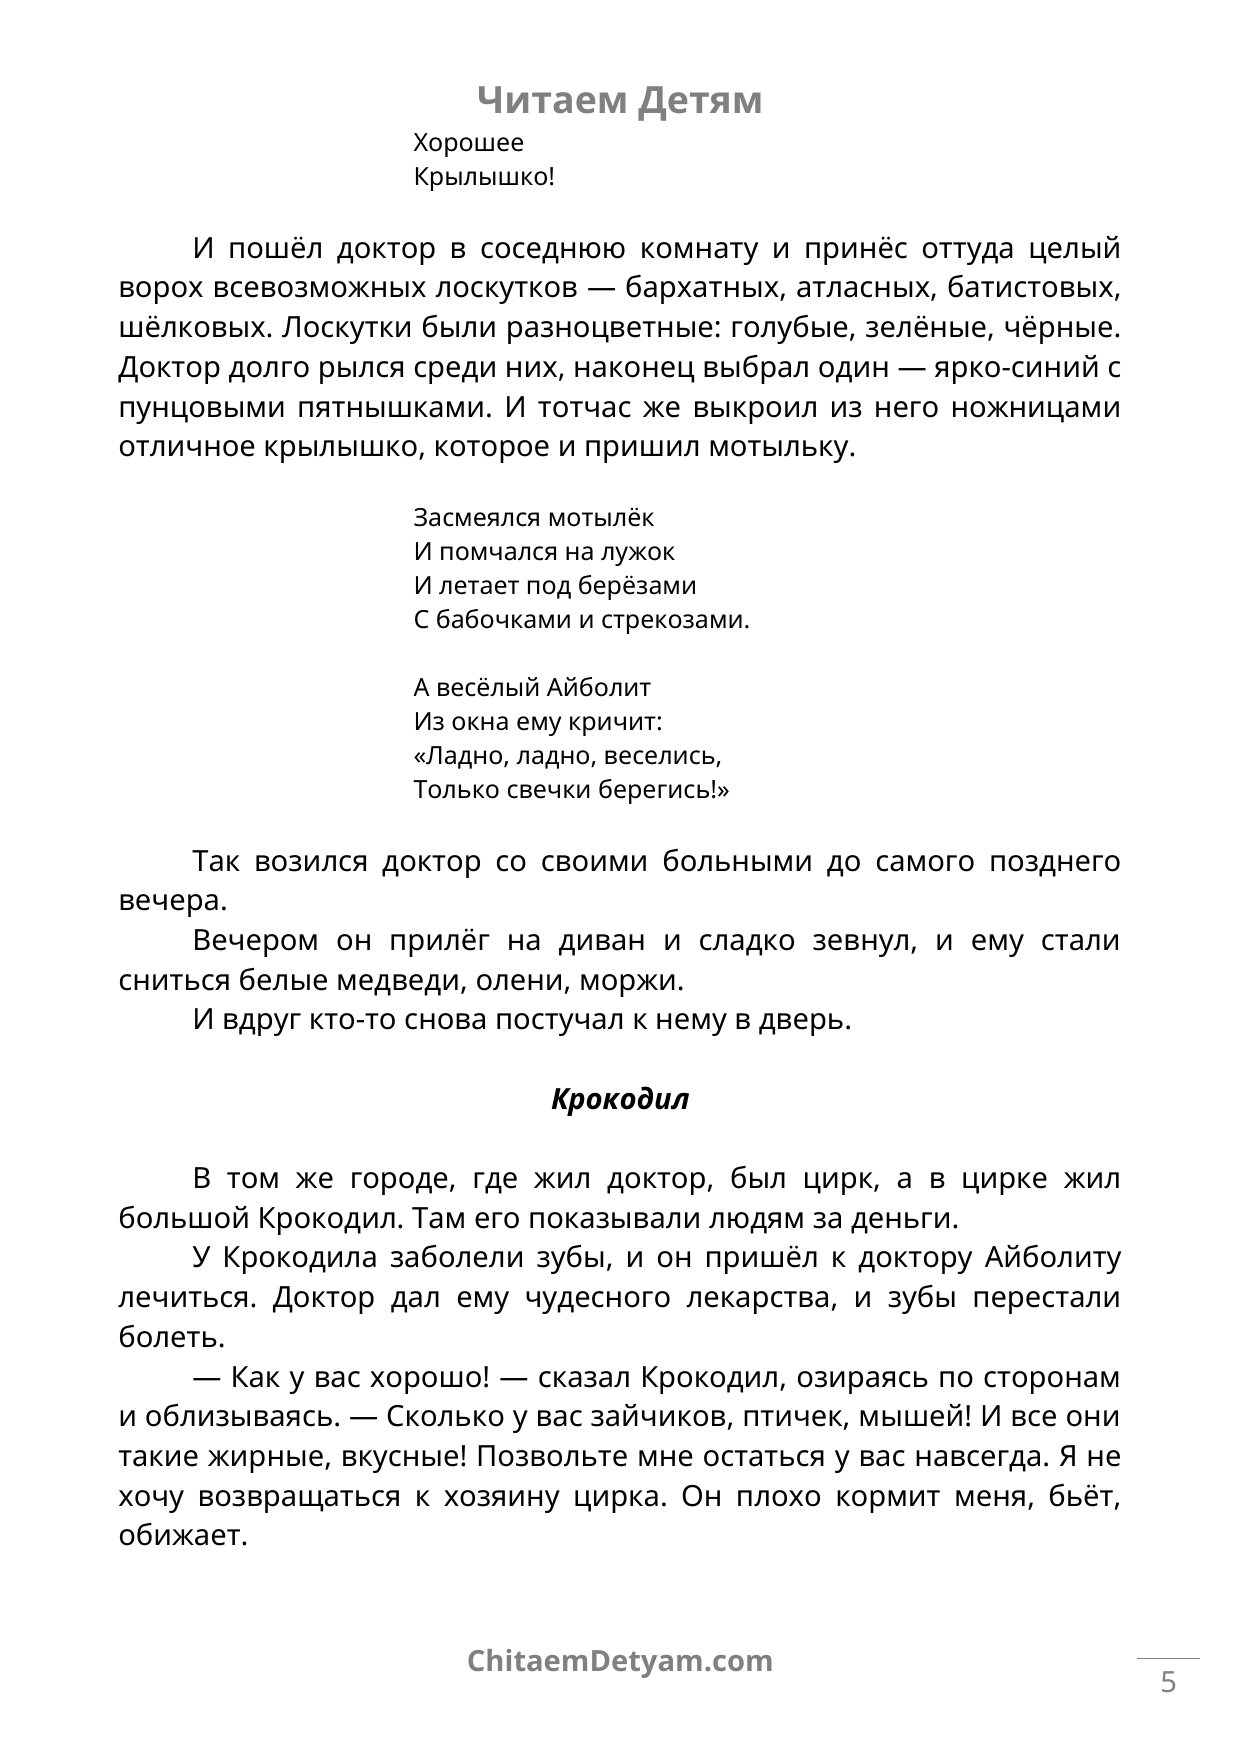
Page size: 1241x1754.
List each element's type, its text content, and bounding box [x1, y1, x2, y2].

text «Ладно, ладно, веселись, [339, 738, 1122, 772]
text Только свечки берегись!» [339, 772, 1122, 806]
text У Крокодила заболели зубы, и он пришёл к доктору Айболиту лечиться. Доктор дал ему чудесного лекарства, и зубы перестали болеть. [118, 1237, 1122, 1356]
text И вдруг кто-то снова постучал к нему в дверь. [118, 999, 1122, 1038]
text Из окна ему кричит: [339, 704, 1122, 738]
text И пошёл доктор в соседнюю комнату и принёс оттуда целый ворох всевозможных лоскутков — бархатных, атласных, батистовых, шёлковых. Лоскутки были разноцветные: голубые, зелёные, чёрные. Доктор долго рылся среди них, наконец выбрал один — ярко-синий с пунцовыми пятнышками. И тотчас же выкроил из него ножницами отличное крылышко, которое и пришил мотыльку. [118, 227, 1122, 465]
subtitle Крокодил [118, 1078, 1122, 1118]
text Хорошее [339, 125, 1122, 159]
text — Как у вас хорошо! — сказал Крокодил, озираясь по сторонам и облизываясь. — Сколько у вас зайчиков, птичек, мышей! И все они такие жирные, вкусные! Позвольте мне остаться у вас навсегда. Я не хочу возвращаться к хозяину цирка. Он плохо кормит меня, бьёт, обижает. [118, 1356, 1122, 1554]
text И помчался на лужок [339, 533, 1122, 567]
text Так возился доктор со своими больными до самого позднего вечера. [118, 840, 1122, 919]
text Крылышко! [339, 159, 1122, 193]
text С бабочками и стрекозами. [339, 601, 1122, 636]
text А весёлый Айболит [339, 669, 1122, 704]
text В том же городе, где жил доктор, был цирк, а в цирке жил большой Крокодил. Там его показывали людям за деньги. [118, 1157, 1122, 1237]
text Вечером он прилёг на диван и сладко зевнул, и ему стали сниться белые медведи, олени, моржи. [118, 919, 1122, 999]
text Засмеялся мотылёк [339, 499, 1122, 533]
text И летает под берёзами [339, 567, 1122, 601]
